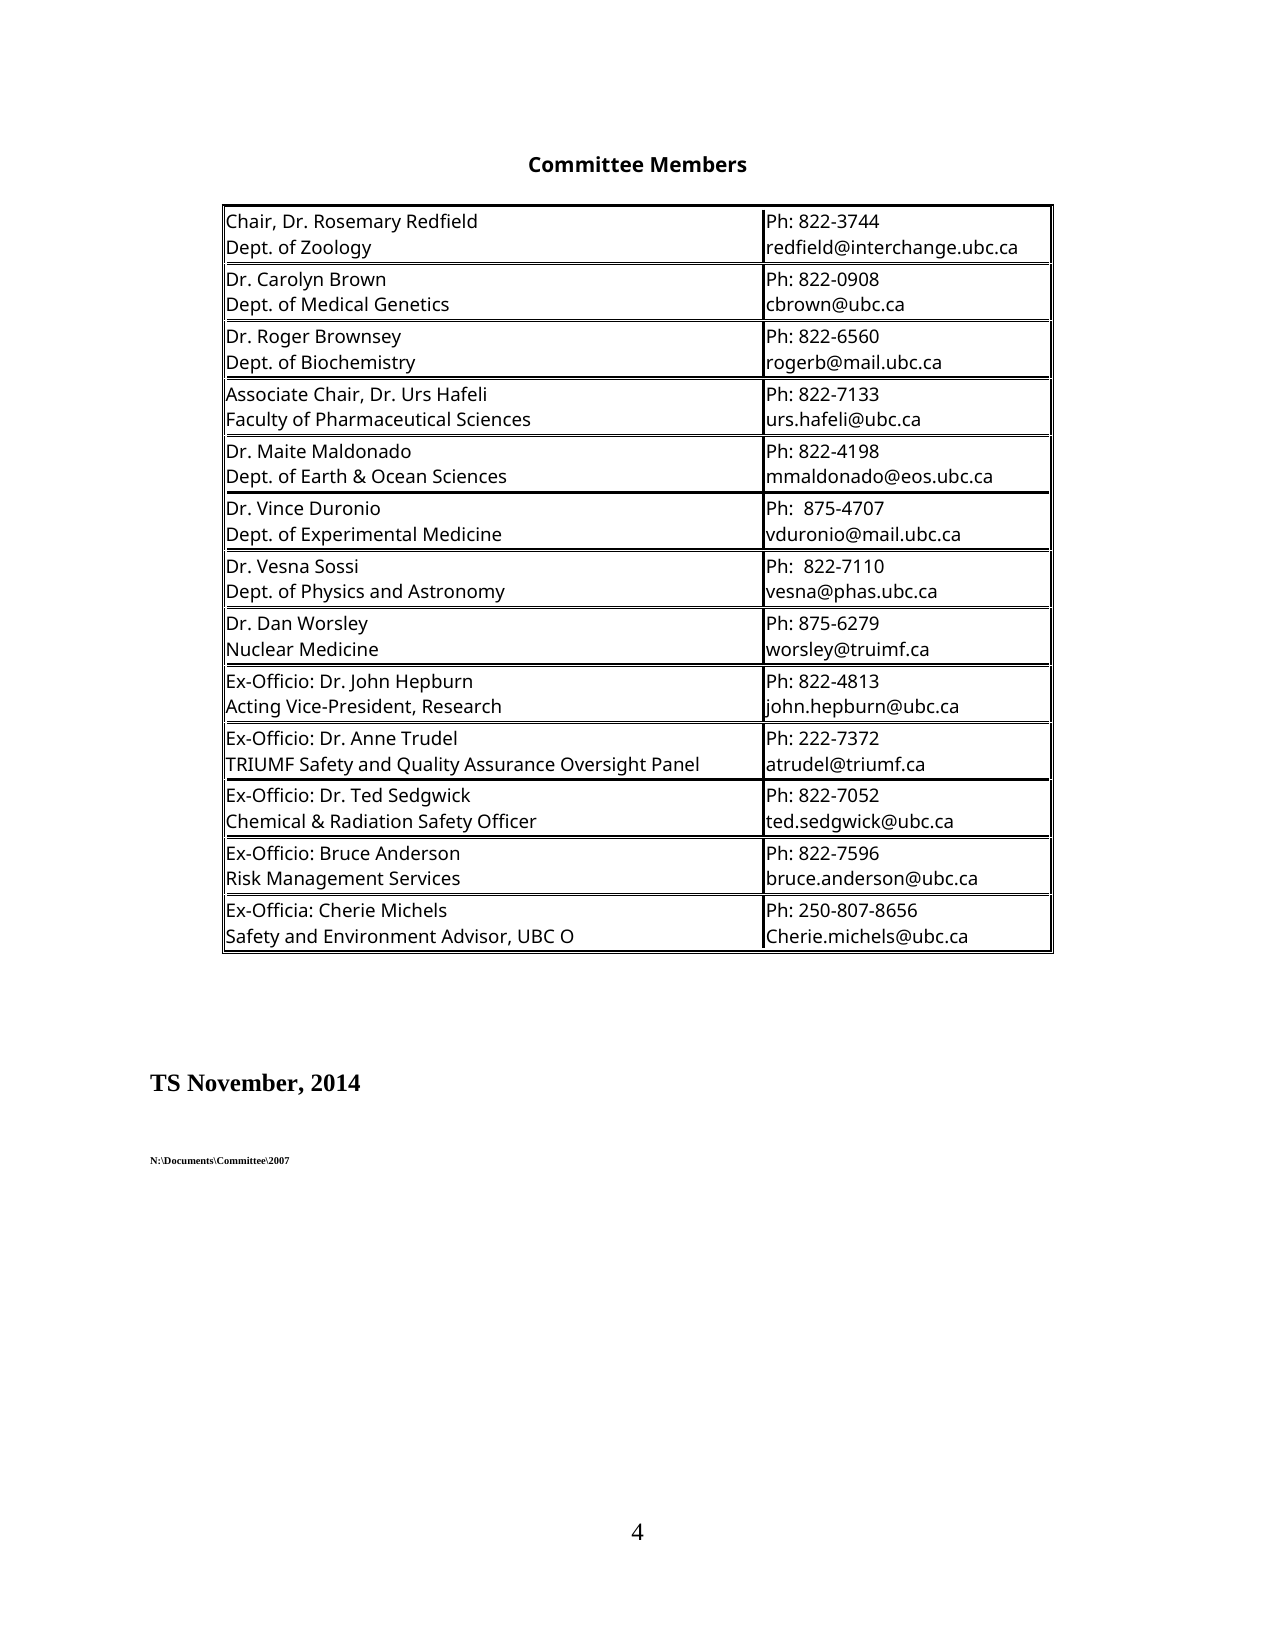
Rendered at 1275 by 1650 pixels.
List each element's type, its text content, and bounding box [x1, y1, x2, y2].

table_cell Ph: 875-4707 vduronio@mail.ubc.ca [765, 491, 1050, 548]
table_cell Ph: 822-4813 john.hepburn@ubc.ca [765, 663, 1051, 721]
table_cell Ph: 822-7110 vesna@phas.ubc.ca [765, 548, 1051, 606]
table_cell Dr. Dan Worsley Nuclear Medicine [223, 606, 763, 663]
table_cell Ph: 822-6560 rogerb@mail.ubc.ca [763, 319, 1052, 376]
table_cell Ex-Officia: Cherie Michels Safety and Environment Advisor, UBC O [223, 893, 763, 950]
table_cell Ex-Officio: Dr. John Hepburn Acting Vice-President, Research [225, 663, 762, 721]
table_cell Dr. Vesna Sossi Dept. of Physics and Astronomy [225, 548, 762, 606]
table_cell Ex-Officio: Dr. Anne Trudel TRIUMF Safety and Quality Assurance Oversight Panel [223, 721, 763, 778]
table_cell Ph: 875-6279 worsley@truimf.ca [763, 606, 1052, 663]
table_cell Dr. Roger Brownsey Dept. of Biochemistry [223, 319, 763, 376]
text TS November, 2014 [150, 1068, 1125, 1097]
table_cell Ph: 250-807-8656 Cherie.michels@ubc.ca [763, 893, 1052, 950]
table_cell Ph: 822-7052 ted.sedgwick@ubc.ca [765, 778, 1052, 835]
table_cell Ph: 222-7372 atrudel@triumf.ca [763, 721, 1052, 778]
table_cell Ex-Officio: Dr. Ted Sedgwick Chemical & Radiation Safety Officer [223, 778, 762, 835]
text N:\Documents\Committee\2007 [150, 1154, 1125, 1167]
table_cell Ph: 822-7133 urs.hafeli@ubc.ca [765, 376, 1051, 433]
table_cell Dr. Vince Duronio Dept. of Experimental Medicine [225, 491, 762, 548]
table_cell Dr. Maite Maldonado Dept. of Earth & Ocean Sciences [225, 434, 762, 491]
table_cell Dr. Carolyn Brown Dept. of Medical Genetics [225, 261, 762, 319]
table_header Chair, Dr. Rosemary Redfield Dept. of Zoology [225, 207, 763, 261]
table_cell Associate Chair, Dr. Urs Hafeli Faculty of Pharmaceutical Sciences [225, 376, 762, 433]
text Committee Members [150, 150, 1125, 178]
table_cell Ph: 822-7596 bruce.anderson@ubc.ca [765, 835, 1051, 893]
table_cell Ex-Officio: Bruce Anderson Risk Management Services [225, 835, 762, 893]
table_cell Ph: 822-0908 cbrown@ubc.ca [765, 261, 1051, 319]
table_header Ph: 822-3744 redfield@interchange.ubc.ca [763, 207, 1050, 261]
table_cell Ph: 822-4198 mmaldonado@eos.ubc.ca [765, 434, 1051, 491]
